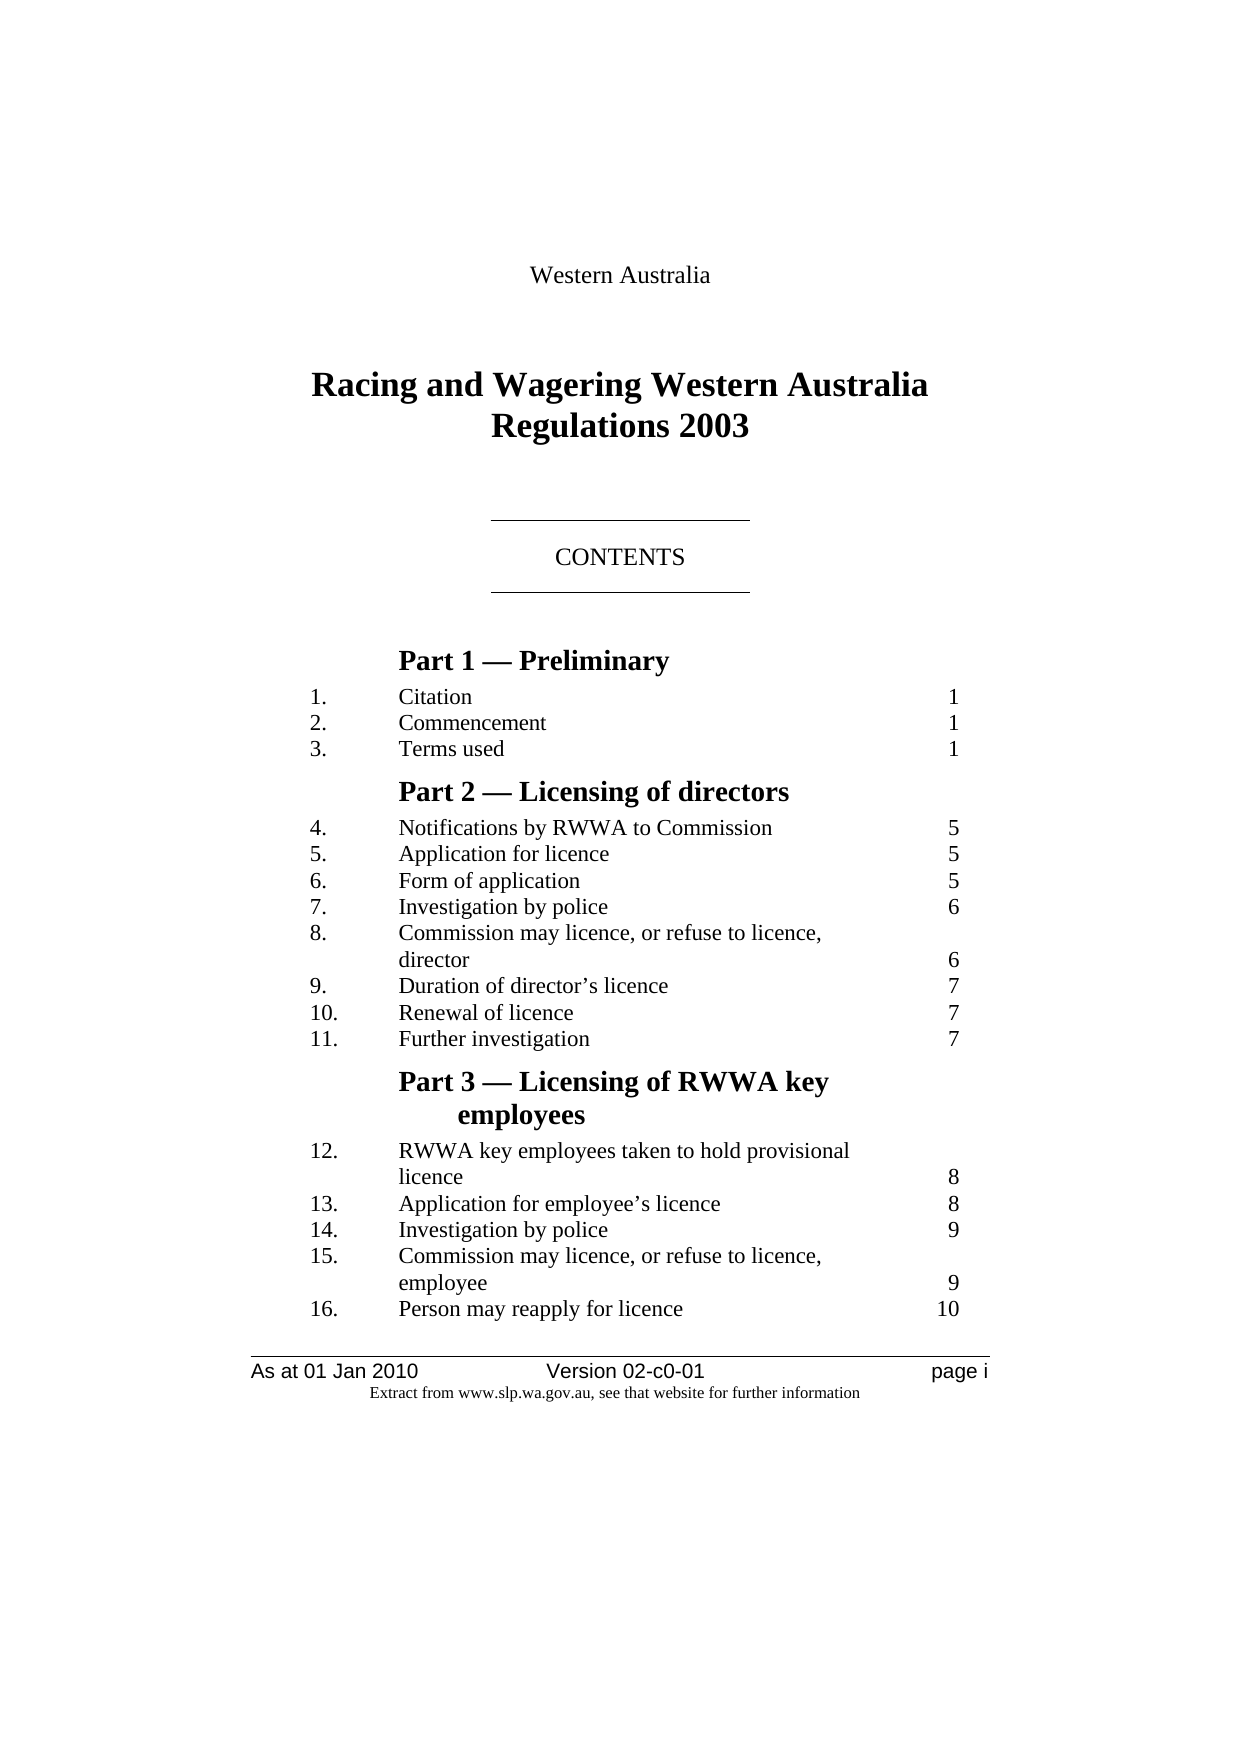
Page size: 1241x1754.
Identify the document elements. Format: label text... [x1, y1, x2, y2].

text 2. Commencement 1 [309, 709, 872, 735]
text 11. Further investigation 7 [309, 1025, 872, 1051]
text 13. Application for employee’s licence 8 [309, 1190, 872, 1216]
text Racing and Wagering Western Australia Regulations 2003 [251, 364, 990, 445]
text 3. Terms used 1 [309, 735, 872, 762]
text 10. Renewal of licence 7 [309, 998, 872, 1025]
text -Part 1 — Preliminary [398, 643, 872, 676]
text 15. Commission may licence, or refuse to licence, employee 9 [309, 1242, 872, 1295]
text 4. Notifications by RWWA to Commission 5 [309, 814, 872, 840]
text 5. Application for licence 5 [309, 840, 872, 867]
text 14. Investigation by police 9 [309, 1216, 872, 1242]
text 16. Person may reapply for licence 10 [309, 1295, 872, 1322]
text 9. Duration of director’s licence 7 [309, 972, 872, 998]
text 8. Commission may licence, or refuse to licence, director 6 [309, 919, 872, 972]
text 7. Investigation by police 6 [309, 893, 872, 919]
text 12. RWWA key employees taken to hold provisional licence 8 [309, 1137, 872, 1190]
text 6. Form of application 5 [309, 867, 872, 893]
text CONTENTS [491, 521, 750, 592]
text Part 3 — Licensing of RWWA key employees [398, 1064, 872, 1131]
text Part 2 — Licensing of directors [398, 774, 872, 808]
text 1. Citation 1 [309, 683, 872, 709]
text Western Australia [251, 260, 990, 289]
